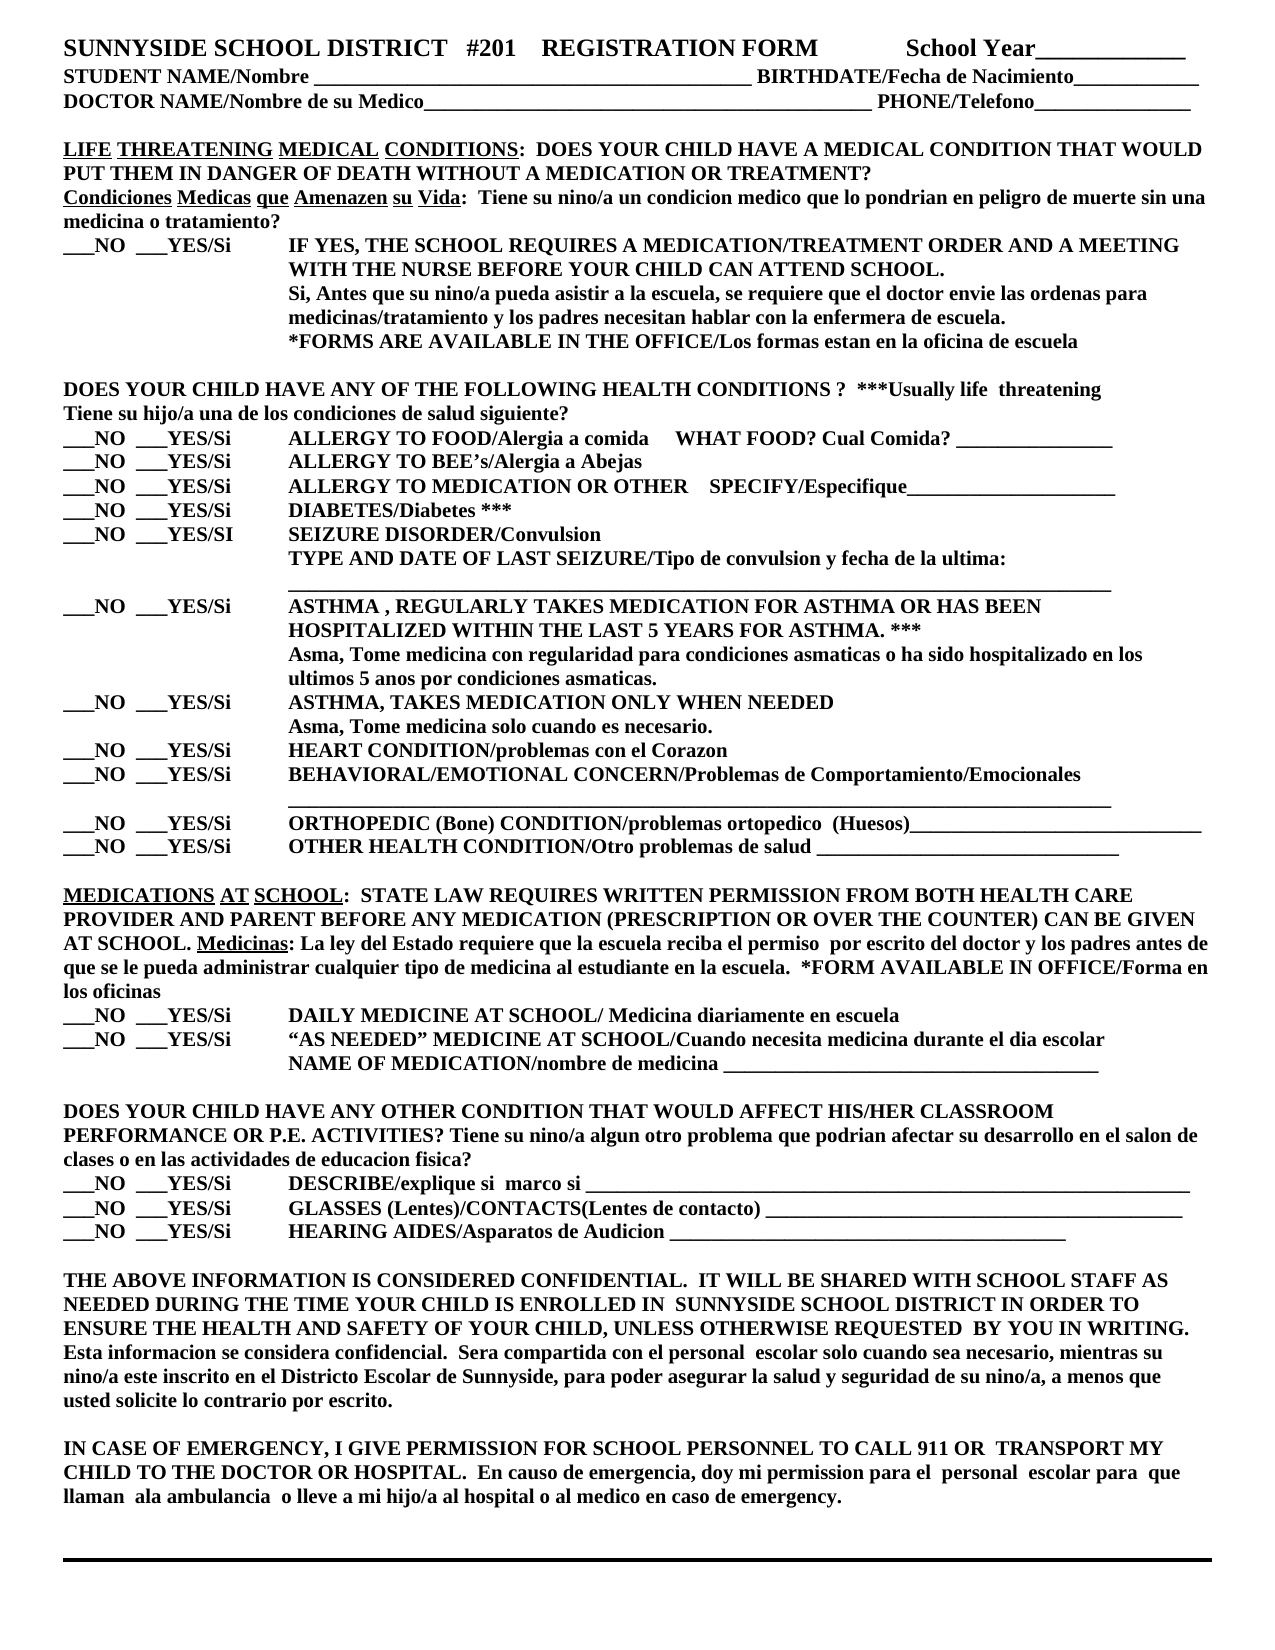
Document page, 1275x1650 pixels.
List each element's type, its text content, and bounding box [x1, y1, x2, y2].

text Asma, Tome medicina con regularidad para condiciones asmaticas o ha sido hospitalizado en los ultimos 5 anos por condiciones asmaticas. [288, 642, 1212, 690]
text ___NO ___YES/Si HEART CONDITION/problemas con el Corazon [63, 738, 1212, 762]
text DOCTOR NAME/Nombre de su Medico___________________________________________ PHONE/Telefono_______________ [63, 88, 1212, 113]
text ___NO ___YES/Si OTHER HEALTH CONDITION/Otro problemas de salud _____________________________ [63, 834, 1212, 858]
text DOES YOUR CHILD HAVE ANY OF THE FOLLOWING HEALTH CONDITIONS ? ***Usually life threatening [63, 377, 1212, 401]
text Condiciones Medicas que Amenazen su Vida: Tiene su nino/a un condicion medico que lo pondrian en peligro de muerte sin una medicina o tratamiento? [63, 185, 1212, 233]
text ___NO ___YES/SI SEIZURE DISORDER/Convulsion [63, 522, 1212, 546]
text ___NO ___YES/Si ASTHMA, TAKES MEDICATION ONLY WHEN NEEDED [63, 690, 1212, 714]
subtitle STUDENT NAME/Nombre __________________________________________ BIRTHDATE/Fecha de Nacimiento____________ [63, 64, 1212, 88]
text ___NO ___YES/Si DAILY MEDICINE AT SCHOOL/ Medicina diariamente en escuela [63, 1003, 1212, 1027]
text ___NO ___YES/Si ORTHOPEDIC (Bone) CONDITION/problemas ortopedico (Huesos)____________________________ [63, 810, 1212, 834]
text _______________________________________________________________________________ [63, 786, 1212, 810]
text DOES YOUR CHILD HAVE ANY OTHER CONDITION THAT WOULD AFFECT HIS/HER CLASSROOM PERFORMANCE OR P.E. ACTIVITIES? Tiene su nino/a algun otro problema que podrian afectar su desarrollo en el salon de clases o en las actividades de educacion fisica? [63, 1099, 1212, 1171]
text HOSPITALIZED WITHIN THE LAST 5 YEARS FOR ASTHMA. *** [63, 618, 1212, 642]
text ___NO ___YES/Si ALLERGY TO MEDICATION OR OTHER SPECIFY/Especifique____________________ [63, 473, 1212, 498]
text ___NO ___YES/Si ALLERGY TO FOOD/Alergia a comida WHAT FOOD? Cual Comida? _______________ [63, 425, 1212, 449]
text LIFE THREATENING MEDICAL CONDITIONS: DOES YOUR CHILD HAVE A MEDICAL CONDITION THAT WOULD PUT THEM IN DANGER OF DEATH WITHOUT A MEDICATION OR TREATMENT? [63, 137, 1212, 185]
text ___NO ___YES/Si “AS NEEDED” MEDICINE AT SCHOOL/Cuando necesita medicina durante el dia escolar [63, 1027, 1212, 1051]
text THE ABOVE INFORMATION IS CONSIDERED CONFIDENTIAL. IT WILL BE SHARED WITH SCHOOL STAFF AS NEEDED DURING THE TIME YOUR CHILD IS ENROLLED IN SUNNYSIDE SCHOOL DISTRICT IN ORDER TO ENSURE THE HEALTH AND SAFETY OF YOUR CHILD, UNLESS OTHERWISE REQUESTED BY YOU IN WRITING. [63, 1268, 1212, 1340]
text Tiene su hijo/a una de los condiciones de salud siguiente? [63, 401, 1212, 425]
text ___NO ___YES/Si ALLERGY TO BEE’s/Alergia a Abejas [63, 449, 1212, 473]
text ___NO ___YES/Si HEARING AIDES/Asparatos de Audicion ______________________________________ [63, 1219, 1212, 1243]
text Si, Antes que su nino/a pueda asistir a la escuela, se requiere que el doctor envie las ordenas para medicinas/tratamiento y los padres necesitan hablar con la enfermera de escuela. [63, 281, 1212, 329]
text ___NO ___YES/Si ASTHMA , REGULARLY TAKES MEDICATION FOR ASTHMA OR HAS BEEN [63, 594, 1212, 618]
text ___NO ___YES/Si GLASSES (Lentes)/CONTACTS(Lentes de contacto) ________________________________________ [63, 1195, 1212, 1219]
text IN CASE OF EMERGENCY, I GIVE PERMISSION FOR SCHOOL PERSONNEL TO CALL 911 OR TRANSPORT MY CHILD TO THE DOCTOR OR HOSPITAL. En causo de emergencia, doy mi permission para el personal escolar para que llaman ala ambulancia o lleve a mi hijo/a al hospital o al medico en caso de emergency. [63, 1436, 1212, 1508]
text _______________________________________________________________________________ [63, 570, 1212, 594]
text Asma, Tome medicina solo cuando es necesario. [63, 714, 1212, 738]
text Esta informacion se considera confidencial. Sera compartida con el personal escolar solo cuando sea necesario, mientras su nino/a este inscrito en el Districto Escolar de Sunnyside, para poder asegurar la salud y seguridad de su nino/a, a menos que usted solicite lo contrario por escrito. [63, 1340, 1212, 1412]
text NAME OF MEDICATION/nombre de medicina ____________________________________ [213, 1051, 1212, 1075]
text MEDICATIONS AT SCHOOL: STATE LAW REQUIRES WRITTEN PERMISSION FROM BOTH HEALTH CARE PROVIDER AND PARENT BEFORE ANY MEDICATION (PRESCRIPTION OR OVER THE COUNTER) CAN BE GIVEN AT SCHOOL. Medicinas: La ley del Estado requiere que la escuela reciba el permiso por escrito del doctor y los padres antes de que se le pueda administrar cualquier tipo de medicina al estudiante en la escuela. *FORM AVAILABLE IN OFFICE/Forma en los oficinas [63, 883, 1212, 1003]
text ___NO ___YES/Si BEHAVIORAL/EMOTIONAL CONCERN/Problemas de Comportamiento/Emocionales [63, 762, 1212, 786]
text ___NO ___YES/Si DIABETES/Diabetes *** [63, 498, 1212, 522]
text *FORMS ARE AVAILABLE IN THE OFFICE/Los formas estan en la oficina de escuela [288, 329, 1212, 353]
text ___NO ___YES/Si DESCRIBE/explique si marco si __________________________________________________________ [63, 1171, 1212, 1195]
text ___NO ___YES/Si IF YES, THE SCHOOL REQUIRES A MEDICATION/TREATMENT ORDER AND A MEETING WITH THE NURSE BEFORE YOUR CHILD CAN ATTEND SCHOOL. [63, 233, 1212, 281]
text TYPE AND DATE OF LAST SEIZURE/Tipo de convulsion y fecha de la ultima: [63, 546, 1212, 570]
